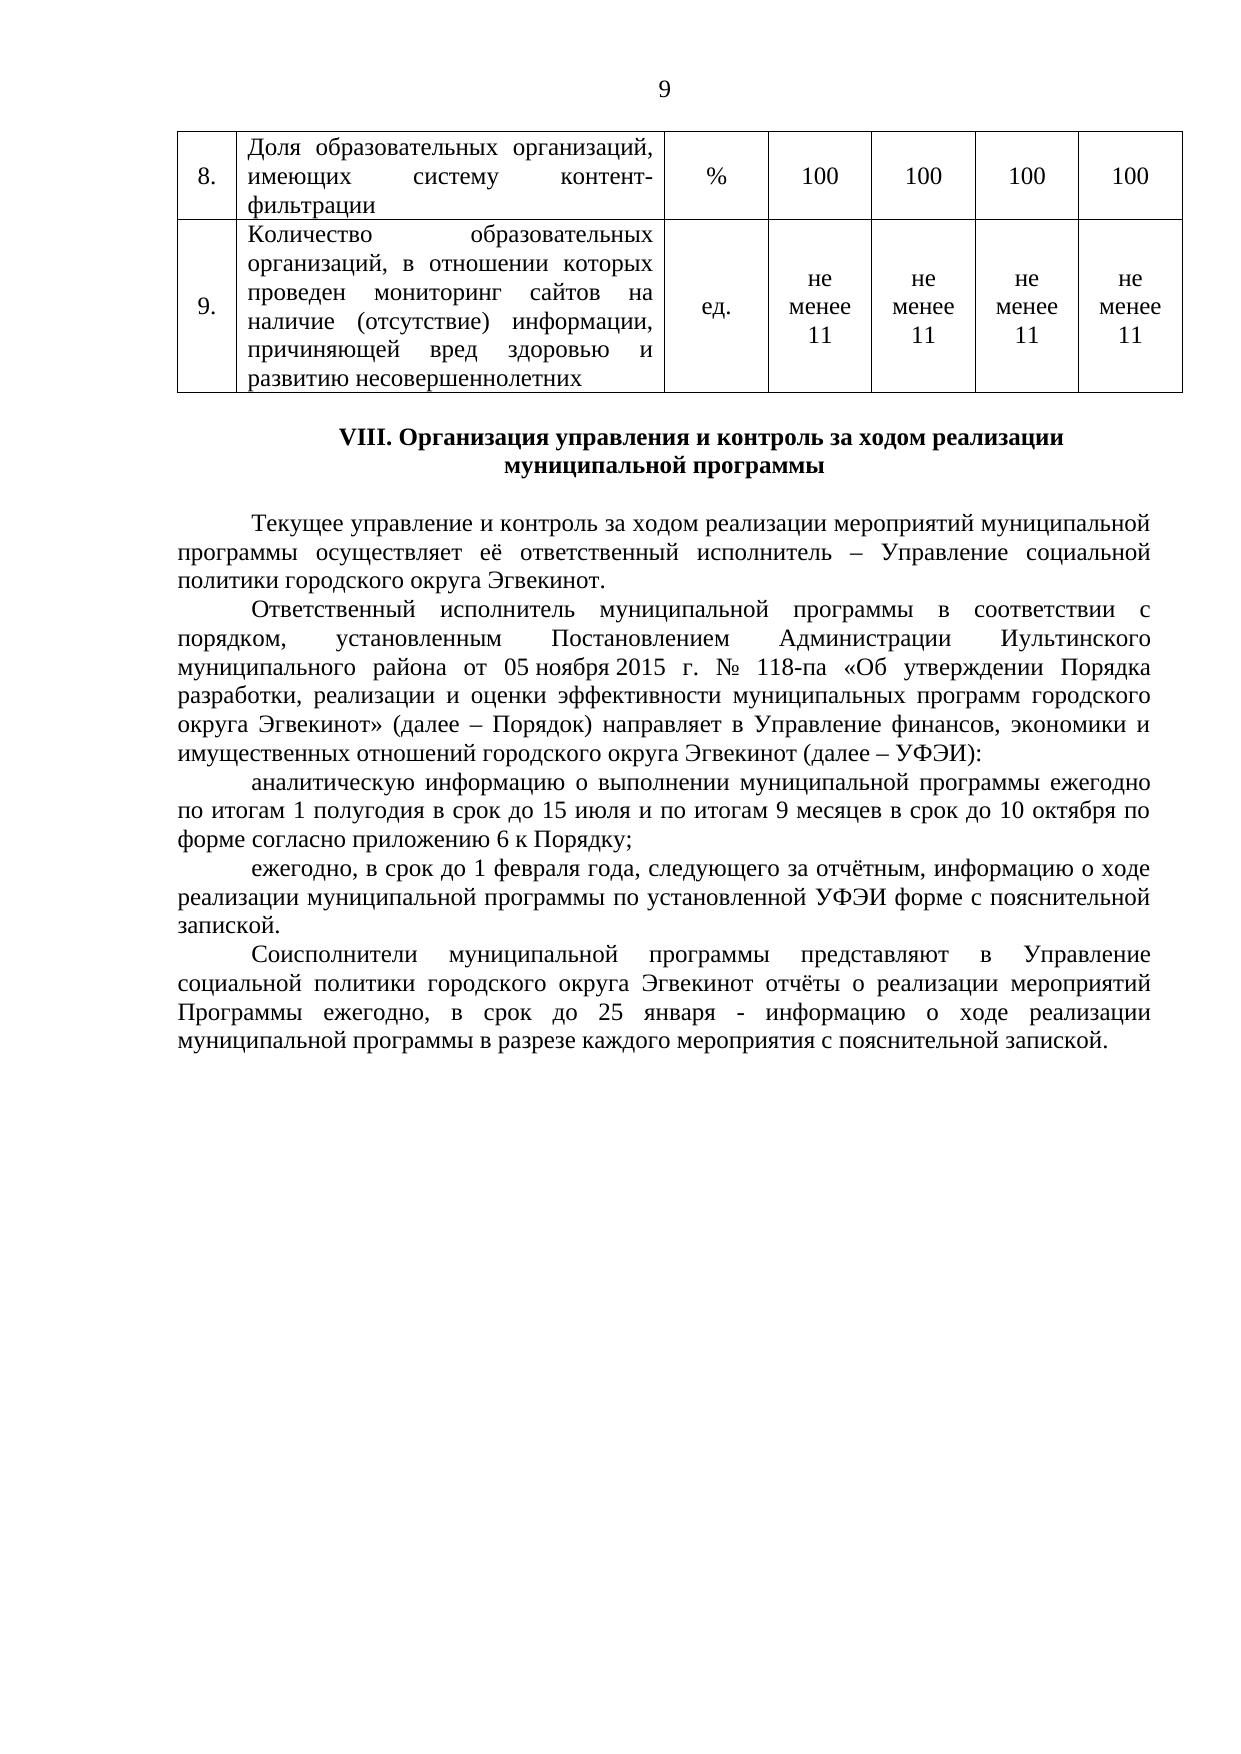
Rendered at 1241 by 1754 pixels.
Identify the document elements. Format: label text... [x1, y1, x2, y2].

table_cell ед. [665, 220, 768, 392]
text VIII. Организация управления и контроль за ходом реализации муниципальной программы [177, 422, 1152, 479]
table_cell не менее 11 [872, 220, 975, 392]
text Соисполнители муниципальной программы представляют в Управление социальной политики городского округа Эгвекинот отчёты о реализации мероприятий Программы ежегодно, в срок до 25 января - информацию о ходе реализации муниципальной программы в разрезе каждого мероприятия с пояснительной запиской. [177, 939, 1152, 1054]
table_cell 100 [1079, 132, 1182, 218]
table_cell Доля образовательных организаций, имеющих систему контент-фильтрации [237, 132, 664, 218]
text ежегодно, в срок до 1 февраля года, следующего за отчётным, информацию о ходе реализации муниципальной программы по установленной УФЭИ форме с пояснительной запиской. [177, 853, 1152, 939]
table_cell 100 [976, 132, 1078, 218]
table_cell 100 [769, 132, 871, 218]
table_cell 8. [178, 132, 236, 218]
table_cell не менее 11 [976, 220, 1078, 392]
table_cell не менее 11 [769, 220, 871, 392]
text Ответственный исполнитель муниципальной программы в соответствии с порядком, установленным Постановлением Администрации Иультинского муниципального района от 05 ноября 2015 г. № 118-па «Об утверждении Порядка разработки, реализации и оценки эффективности муниципальных программ городского округа Эгвекинот» (далее – Порядок) направляет в Управление финансов, экономики и имущественных отношений городского округа Эгвекинот (далее – УФЭИ): [177, 594, 1152, 767]
table_cell 100 [872, 132, 975, 218]
text Текущее управление и контроль за ходом реализации мероприятий муниципальной программы осуществляет её ответственный исполнитель – Управление социальной политики городского округа Эгвекинот. [177, 508, 1152, 594]
table_cell не менее 11 [1079, 220, 1182, 392]
table_cell % [665, 132, 768, 218]
table_cell 9. [178, 220, 236, 392]
table_cell Количество образовательных организаций, в отношении которых проведен мониторинг сайтов на наличие (отсутствие) информации, причиняющей вред здоровью и развитию несовершеннолетних [237, 220, 664, 392]
text аналитическую информацию о выполнении муниципальной программы ежегодно по итогам 1 полугодия в срок до 15 июля и по итогам 9 месяцев в срок до 10 октября по форме согласно приложению 6 к Порядку; [177, 767, 1152, 853]
